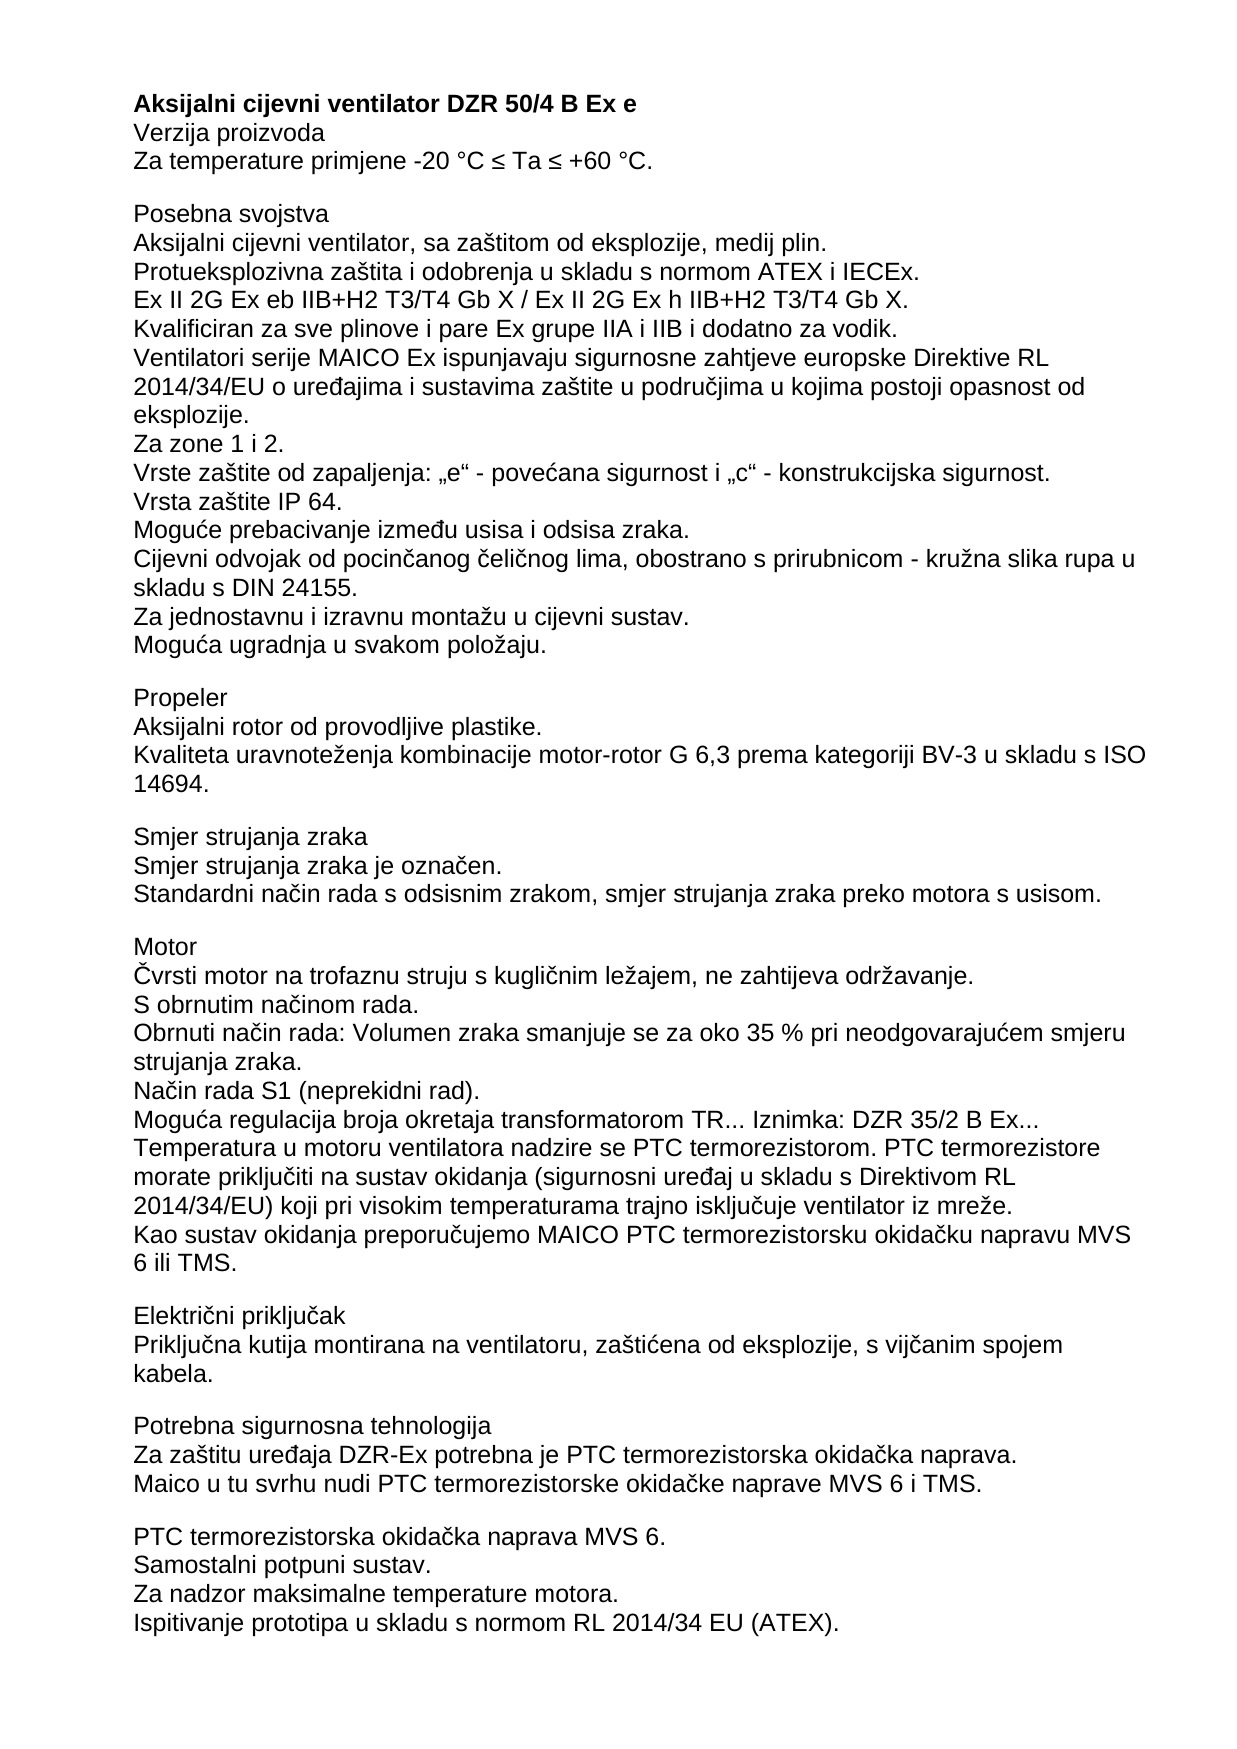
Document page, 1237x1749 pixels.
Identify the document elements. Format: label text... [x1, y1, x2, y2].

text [133, 1579, 1148, 1608]
text Čvrsti motor na trofaznu struju s kugličnim ležajem, ne zahtijeva održavanje. [133, 961, 1148, 989]
text Kvaliteta uravnoteženja kombinacije motor-rotor G 6,3 prema kategoriji BV-3 u skladu s ISO 14694. [133, 740, 1148, 798]
text Smjer strujanja zraka je označen. [133, 851, 1148, 879]
text Protueksplozivna zaštita i odobrenja u skladu s normom ATEX i IECEx. [133, 256, 1148, 285]
text Posebna svojstva [133, 199, 1148, 228]
text Verzija proizvoda [133, 117, 1148, 146]
text Moguća regulacija broja okretaja transformatorom TR... Iznimka: DZR 35/2 B Ex... [133, 1104, 1148, 1133]
text Način rada S1 (neprekidni rad). [133, 1076, 1148, 1104]
text Aksijalni rotor od provodljive plastike. [133, 712, 1148, 740]
text Motor [133, 932, 1148, 961]
text Moguća ugradnja u svakom položaju. [133, 630, 1148, 659]
text Za temperature primjene -20 °C ≤ Ta ≤ +60 °C. [133, 146, 1148, 175]
text Za zone 1 i 2. [133, 429, 1148, 458]
text Kvalificiran za sve plinove i pare Ex grupe IIA i IIB i dodatno za vodik. [133, 314, 1148, 343]
text Obrnuti način rada: Volumen zraka smanjuje se za oko 35 % pri neodgovarajućem smjeru strujanja zraka. [133, 1018, 1148, 1076]
text Priključna kutija montirana na ventilatoru, zaštićena od eksplozije, s vijčanim spojem kabela. [133, 1330, 1148, 1387]
text Samostalni potpuni sustav. [133, 1550, 1148, 1579]
text Temperatura u motoru ventilatora nadzire se PTC termorezistorom. PTC termorezistore morate priključiti na sustav okidanja (sigurnosni uređaj u skladu s Direktivom RL 2014/34/EU) koji pri visokim temperaturama trajno isključuje ventilator iz mreže. [133, 1133, 1148, 1219]
text Za jednostavnu i izravnu montažu u cijevni sustav. [133, 601, 1148, 630]
text PTC termorezistorska okidačka naprava MVS 6. [133, 1521, 1148, 1550]
text Maico u tu svrhu nudi PTC termorezistorske okidačke naprave MVS 6 i TMS. [133, 1469, 1148, 1497]
text S obrnutim načinom rada. [133, 989, 1148, 1018]
text Vrste zaštite od zapaljenja: „e“ - povećana sigurnost i „c“ - konstrukcijska sigurnost. [133, 458, 1148, 486]
text Propeler [133, 683, 1148, 712]
text Vrsta zaštite IP 64. [133, 486, 1148, 515]
text Kao sustav okidanja preporučujemo MAICO PTC termorezistorsku okidačku napravu MVS 6 ili TMS. [133, 1219, 1148, 1277]
text Aksijalni cijevni ventilator, sa zaštitom od eksplozije, medij plin. [133, 228, 1148, 256]
text Aksijalni cijevni ventilator DZR 50/4 B Ex e [133, 89, 1148, 117]
text Standardni način rada s odsisnim zrakom, smjer strujanja zraka preko motora s usisom. [133, 879, 1148, 908]
text Za zaštitu uređaja DZR-Ex potrebna je PTC termorezistorska okidačka naprava. [133, 1440, 1148, 1469]
text Ex II 2G Ex eb IIB+H2 T3/T4 Gb X / Ex II 2G Ex h IIB+H2 T3/T4 Gb X. [133, 285, 1148, 314]
text Moguće prebacivanje između usisa i odsisa zraka. [133, 515, 1148, 544]
text Smjer strujanja zraka [133, 822, 1148, 851]
text Ventilatori serije MAICO Ex ispunjavaju sigurnosne zahtjeve europske Direktive RL 2014/34/EU o uređajima i sustavima zaštite u područjima u kojima postoji opasnost od eksplozije. [133, 343, 1148, 429]
text Potrebna sigurnosna tehnologija [133, 1411, 1148, 1440]
text Cijevni odvojak od pocinčanog čeličnog lima, obostrano s prirubnicom - kružna slika rupa u skladu s DIN 24155. [133, 544, 1148, 601]
text Električni priključak [133, 1301, 1148, 1330]
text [133, 1608, 1148, 1636]
